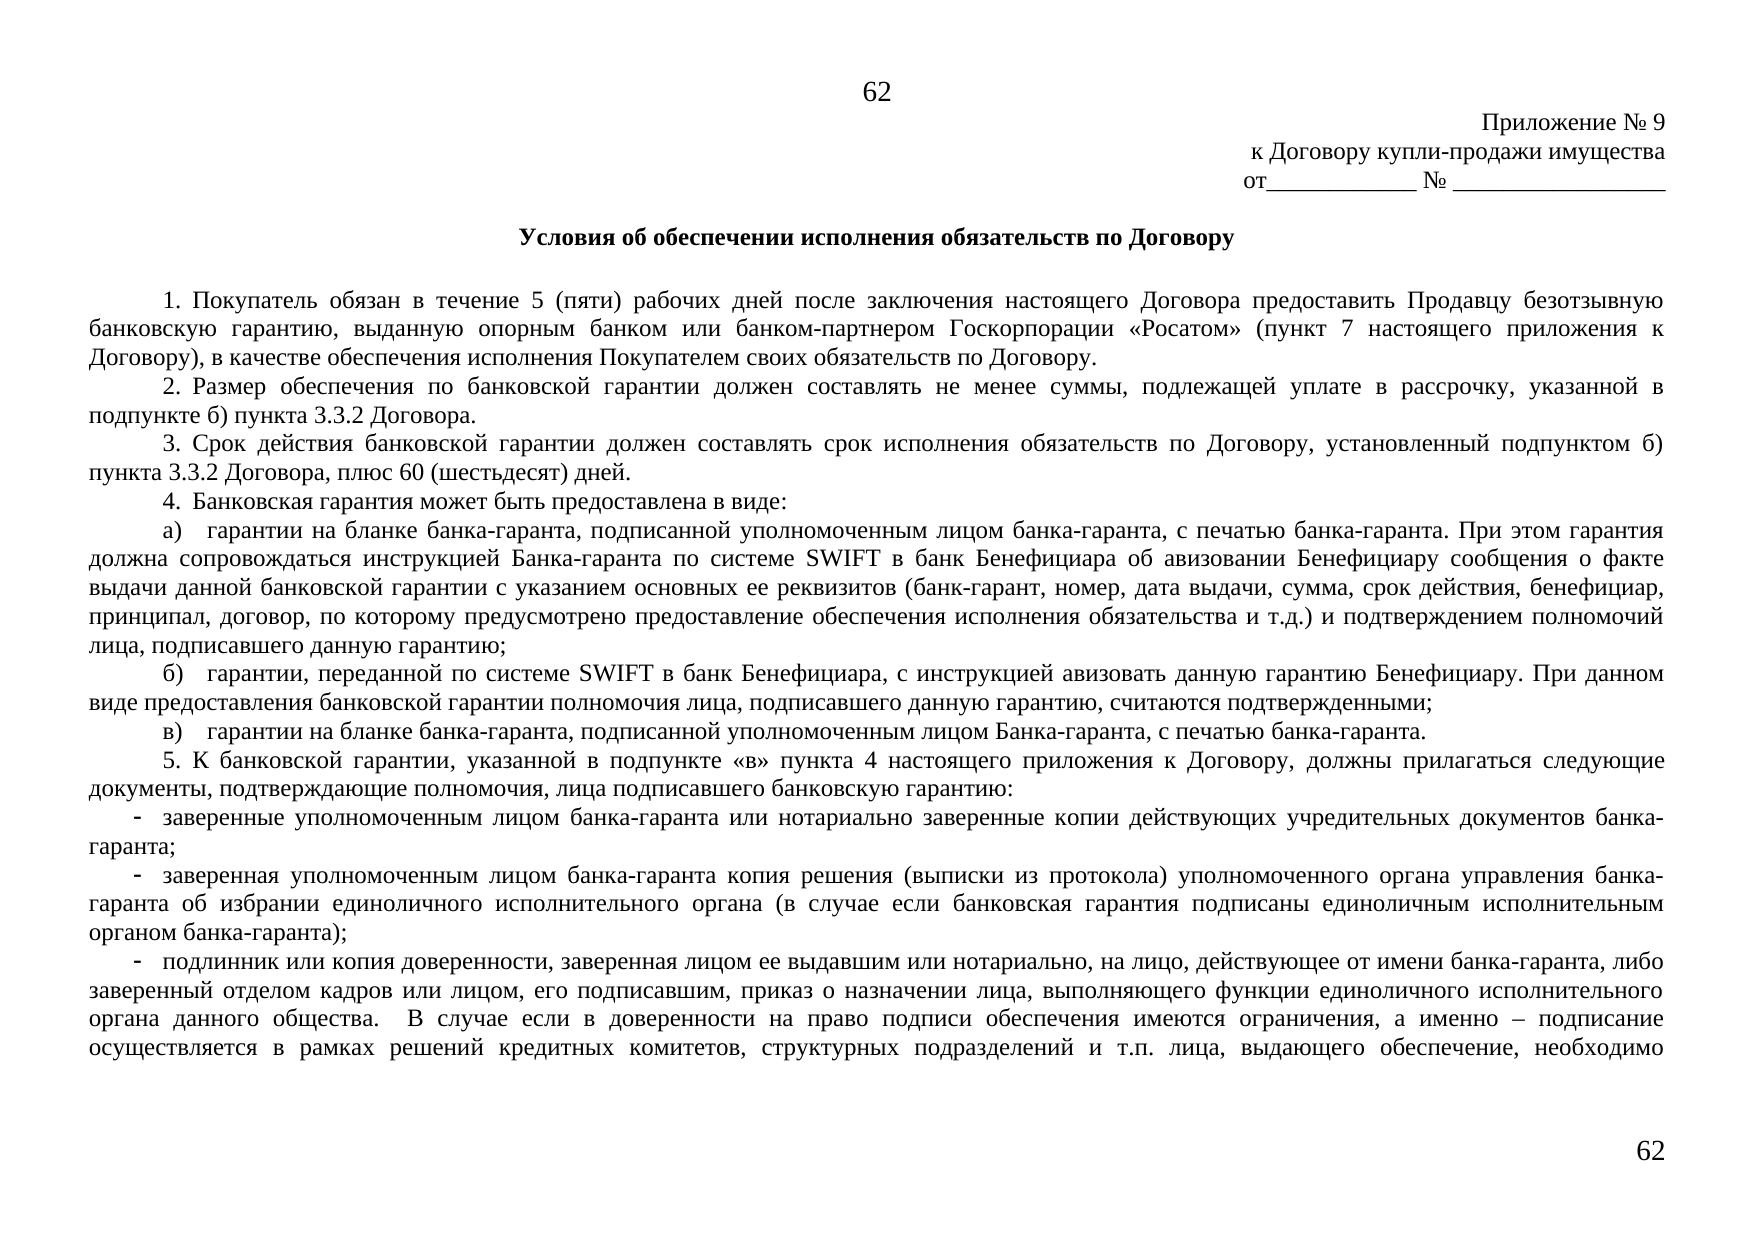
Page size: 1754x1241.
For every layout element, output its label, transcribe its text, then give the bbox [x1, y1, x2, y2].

text Приложение № 9 [664, 107, 1665, 136]
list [89, 946, 1665, 1061]
list гарантии, переданной по системе SWIFT в банк Бенефициара, с инструкцией авизовать данную гарантию Бенефициару. При данном виде предоставления банковской гарантии полномочия лица, подписавшего данную гарантию, считаются подтвержденными; [89, 658, 1665, 716]
text к Договору купли-продажи имущества [89, 136, 1665, 165]
list гарантии на бланке банка-гаранта, подписанной уполномоченным лицом банка-гаранта, с печатью банка-гаранта. При этом гарантия должна сопровождаться инструкцией Банка-гаранта по системе SWIFT в банк Бенефициара об авизовании Бенефициару сообщения о факте выдачи данной банковской гарантии с указанием основных ее реквизитов (банк-гарант, номер, дата выдачи, сумма, срок действия, бенефициар, принципал, договор, по которому предусмотрено предоставление обеспечения исполнения обязательства и т.д.) и подтверждением полномочий лица, подписавшего данную гарантию; [89, 515, 1665, 658]
list Покупатель обязан в течение 5 (пяти) рабочих дней после заключения настоящего Договора предоставить Продавцу безотзывную банковскую гарантию, выданную опорным банком или банком-партнером Госкорпорации «Росатом» (пункт 7 настоящего приложения к Договору), в качестве обеспечения исполнения Покупателем своих обязательств по Договору. [89, 285, 1665, 371]
list К банковской гарантии, указанной в подпункте «в» пункта 4 настоящего приложения к Договору, должны прилагаться следующие документы, подтверждающие полномочия, лица подписавшего банковскую гарантию: [89, 745, 1665, 802]
list Банковская гарантия может быть предоставлена в виде: [89, 486, 1665, 515]
list Срок действия банковской гарантии должен составлять срок исполнения обязательств по Договору, установленный подпунктом б) пункта 3.3.2 Договора, плюс 60 (шестьдесят) дней. [89, 428, 1665, 486]
list Размер обеспечения по банковской гарантии должен составлять не менее суммы, подлежащей уплате в рассрочку, указанной в подпункте б) пункта 3.3.2 Договора. [89, 371, 1665, 428]
list заверенная уполномоченным лицом банка-гаранта копия решения (выписки из протокола) уполномоченного органа управления банка-гаранта об избрании единоличного исполнительного органа (в случае если банковская гарантия подписаны единоличным исполнительным органом банка-гаранта); [89, 860, 1665, 946]
list заверенные уполномоченным лицом банка-гаранта или нотариально заверенные копии действующих учредительных документов банка-гаранта; [89, 802, 1665, 860]
text Условия об обеспечении исполнения обязательств по Договору [89, 222, 1664, 251]
list гарантии на бланке банка-гаранта, подписанной уполномоченным лицом Банка-гаранта, с печатью банка-гаранта. [89, 716, 1665, 745]
text от____________ № _________________ [89, 165, 1665, 194]
